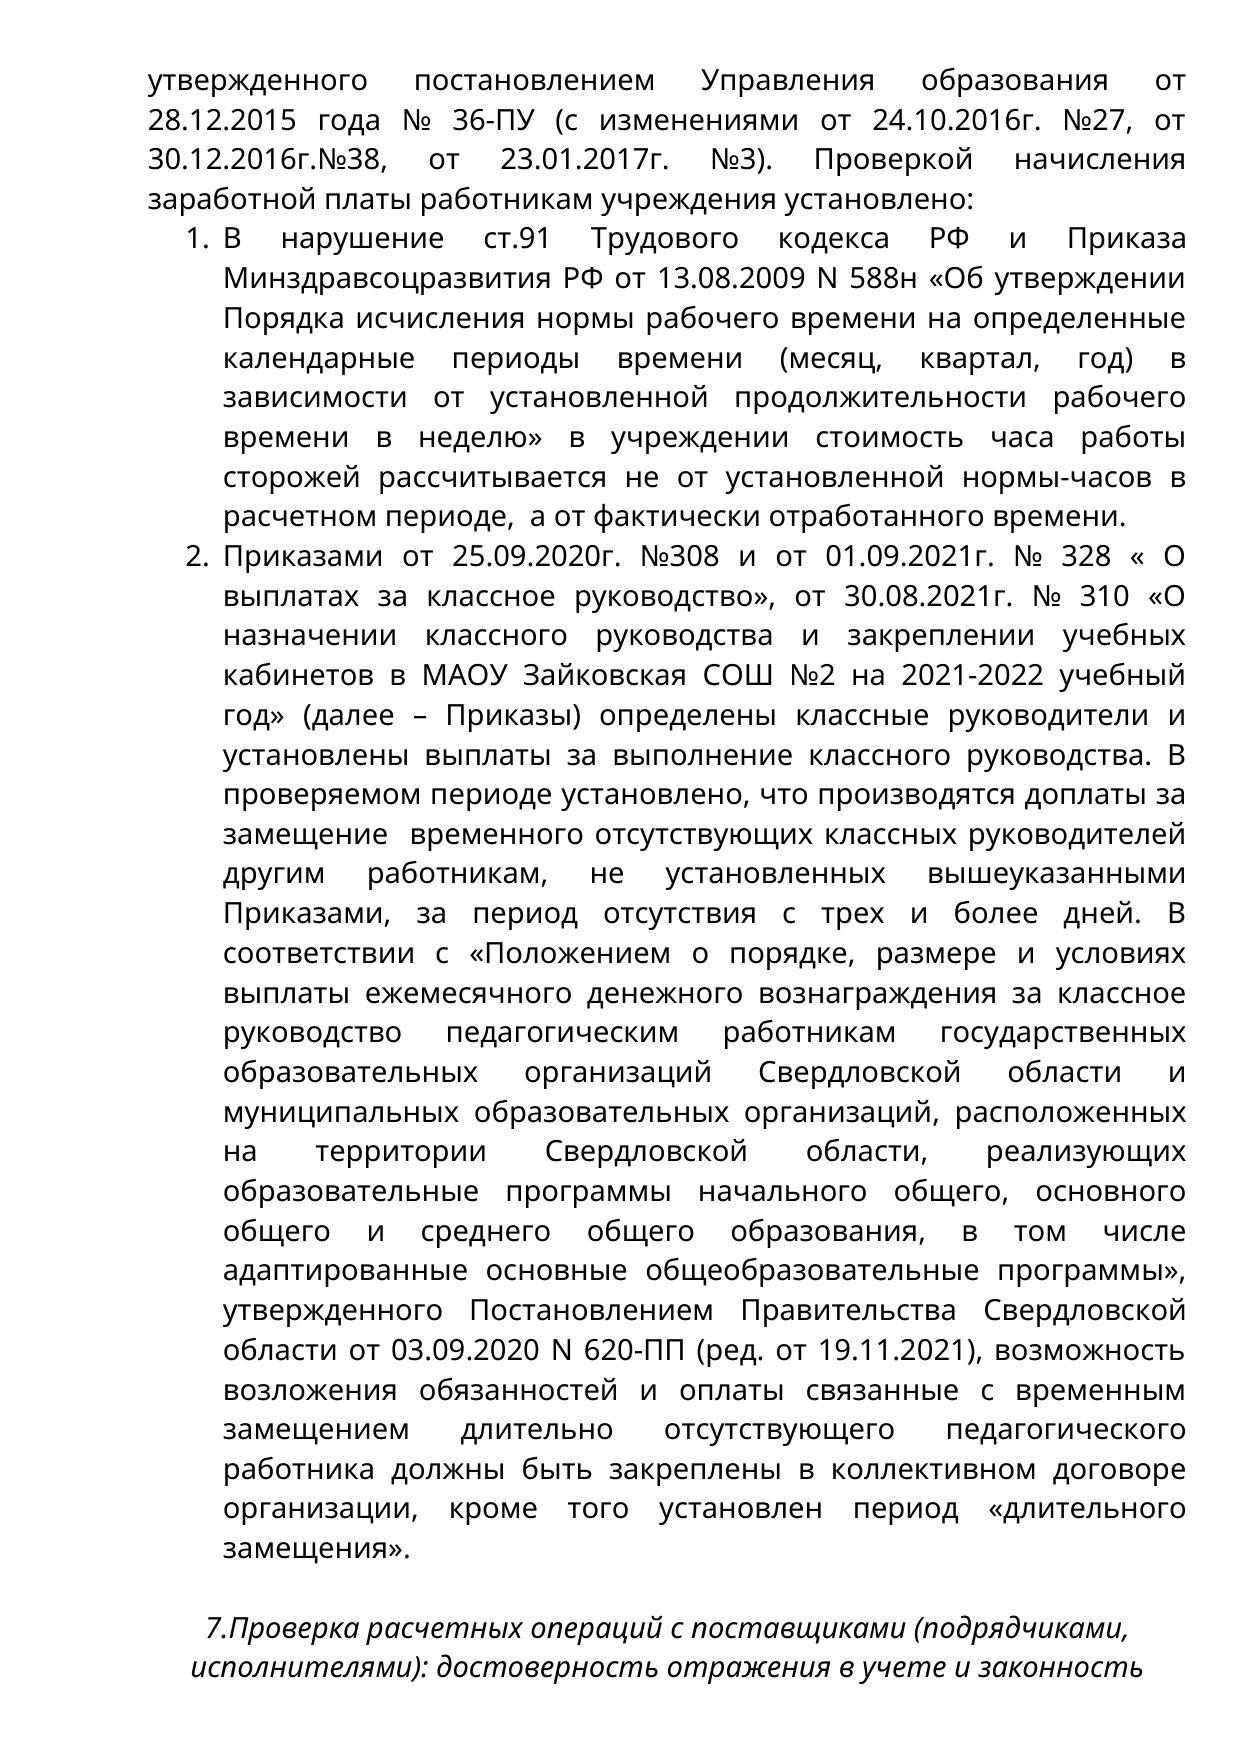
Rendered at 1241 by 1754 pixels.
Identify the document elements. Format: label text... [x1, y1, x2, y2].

list В нарушение ст.91 Трудового кодекса РФ и Приказа Минздравсоцразвития РФ от 13.08.2009 N 588н «Об утверждении Порядка исчисления нормы рабочего времени на определенные календарные периоды времени (месяц, квартал, год) в зависимости от установленной продолжительности рабочего времени в неделю» в учреждении стоимость часа работы сторожей рассчитывается не от установленной нормы-часов в расчетном периоде, а от фактически отработанного времени. [185, 218, 1187, 535]
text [148, 59, 1187, 218]
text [148, 1607, 1187, 1686]
list Приказами от 25.09.2020г. №308 и от 01.09.2021г. № 328 « О выплатах за классное руководство», от 30.08.2021г. № 310 «О назначении классного руководства и закреплении учебных кабинетов в МАОУ Зайковская СОШ №2 на 2021-2022 учебный год» (далее – Приказы) определены классные руководители и установлены выплаты за выполнение классного руководства. В проверяемом периоде установлено, что производятся доплаты за замещение временного отсутствующих классных руководителей другим работникам, не установленных вышеуказанными Приказами, за период отсутствия с трех и более дней. В соответствии с «Положением о порядке, размере и условиях выплаты ежемесячного денежного вознаграждения за классное руководство педагогическим работникам государственных образовательных организаций Свердловской области и муниципальных образовательных организаций, расположенных на территории Свердловской области, реализующих образовательные программы начального общего, основного общего и среднего общего образования, в том числе адаптированные основные общеобразовательные программы», утвержденного Постановлением Правительства Свердловской области от 03.09.2020 N 620-ПП (ред. от 19.11.2021), возможность возложения обязанностей и оплаты связанные с временным замещением длительно отсутствующего педагогического работника должны быть закреплены в коллективном договоре организации, кроме того установлен период «длительного замещения». [185, 535, 1187, 1567]
